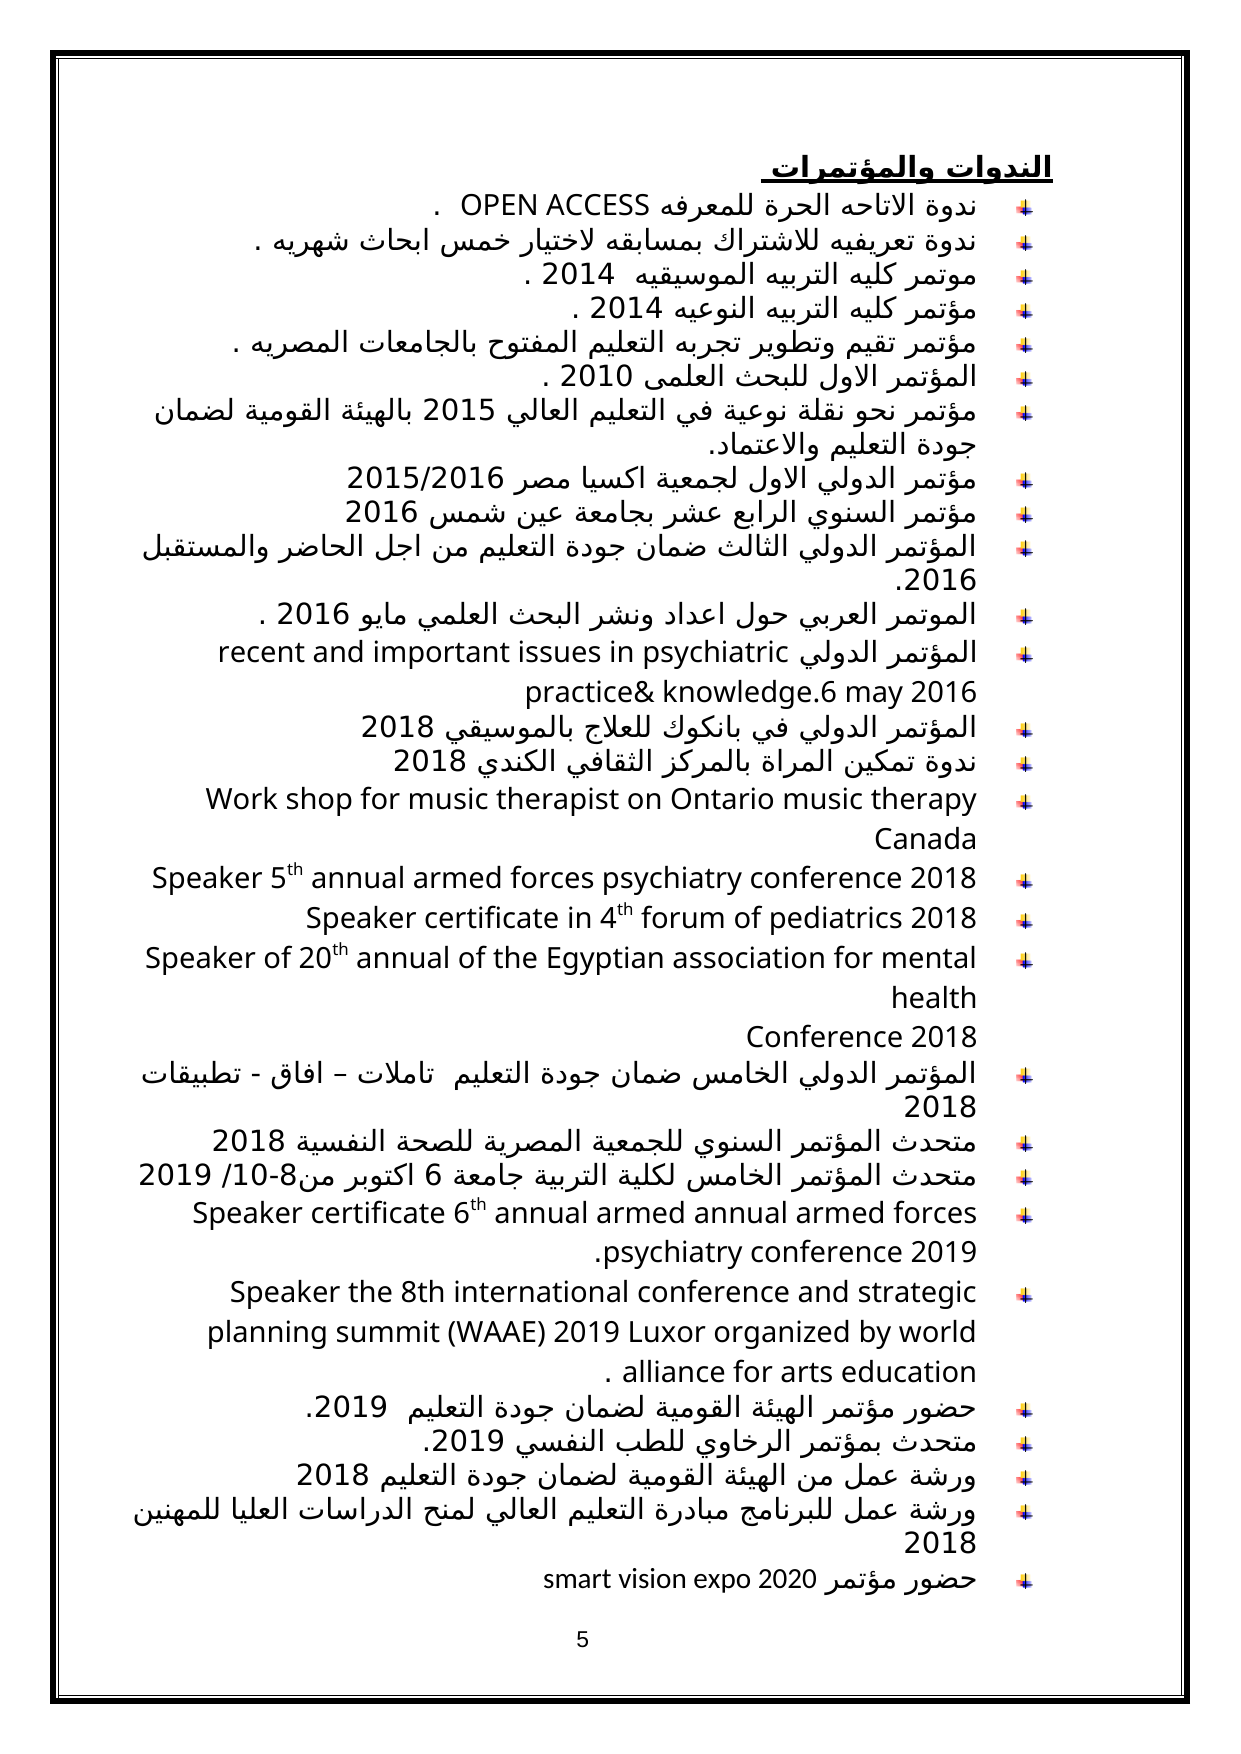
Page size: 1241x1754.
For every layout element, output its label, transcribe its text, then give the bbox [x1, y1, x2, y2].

list ورشة عمل من الهيئة القومية لضمان جودة التعليم 2018 [112, 1458, 1015, 1492]
list المؤتمر الدولي الخامس ضمان جودة التعليم تاملات – افاق - تطبيقات2018 [112, 1056, 1015, 1124]
picture [1016, 607, 1033, 625]
list موتمر كليه التربيه الموسيقيه 2014 . [112, 258, 1015, 292]
list Speaker 5th annual armed forces psychiatry conference 2018 [112, 858, 1015, 897]
picture [1016, 1401, 1033, 1418]
list ندوة الاتاحه الحرة للمعرفه OPEN ACCESS . [112, 184, 1015, 224]
picture [1016, 951, 1033, 969]
picture [1016, 912, 1033, 929]
list Conference 2018 [112, 1017, 978, 1056]
picture [1016, 539, 1033, 557]
picture [1016, 872, 1033, 889]
picture [1016, 404, 1033, 421]
picture [1016, 198, 1033, 216]
list متحدث المؤتمر السنوي للجمعية المصرية للصحة النفسية 2018 [112, 1124, 1015, 1158]
list المؤتمر الدولي recent and important issues in psychiatric practice& knowledge.6 may 2016 [112, 631, 1015, 711]
list ندوة تعريفيه للاشتراك بمسابقه لاختيار خمس ابحاث شهريه . [112, 224, 1015, 258]
list مؤتمر كليه التربيه النوعيه 2014 . [112, 292, 1015, 326]
list متحدث المؤتمر الخامس لكلية التربية جامعة 6 اكتوبر من8-10/ 2019 [112, 1158, 1015, 1192]
list Speaker the 8th international conference and strategic planning summit (WAAE) 2019 Luxor organized by world alliance for arts education . [112, 1271, 1015, 1391]
picture [1016, 1286, 1033, 1303]
picture [1016, 471, 1033, 489]
list حضور مؤتمر الهيئة القومية لضمان جودة التعليم 2019. [112, 1391, 1015, 1424]
list المؤتمر الدولي في بانكوك للعلاج بالموسيقي 2018 [112, 711, 1015, 744]
picture [1016, 268, 1033, 285]
picture [1016, 755, 1033, 772]
list Speaker certificate 6th annual armed annual armed forces psychiatry conference 2019. [112, 1192, 1015, 1271]
list مؤتمر السنوي الرابع عشر بجامعة عين شمس 2016 [112, 495, 1015, 529]
picture [1016, 234, 1033, 251]
list مؤتمر الدولي الاول لجمعية اكسيا مصر 2015/2016 [112, 461, 1015, 495]
text الندوات والمؤتمرات [112, 150, 1053, 184]
list Speaker of 20th annual of the Egyptian association for mental health [112, 937, 1015, 1017]
picture [1016, 336, 1033, 353]
picture [1016, 1469, 1033, 1486]
picture [1016, 1435, 1033, 1452]
list مؤتمر نحو نقلة نوعية في التعليم العالي 2015 بالهيئة القومية لضمان جودة التعليم والاعتماد. [112, 393, 1015, 461]
list حضور مؤتمر smart vision expo 2020 [112, 1560, 1015, 1596]
picture [1016, 370, 1033, 387]
picture [1016, 721, 1033, 738]
picture [1016, 505, 1033, 523]
list ندوة تمكين المراة بالمركز الثقافي الكندي 2018 [112, 744, 1015, 778]
list المؤتمر الدولي الثالث ضمان جودة التعليم من اجل الحاضر والمستقبل 2016. [112, 529, 1015, 597]
picture [1016, 1134, 1033, 1152]
picture [1016, 1503, 1033, 1520]
list مؤتمر تقيم وتطوير تجربه التعليم المفتوح بالجامعات المصريه . [112, 326, 1015, 359]
picture [1016, 793, 1033, 810]
picture [1016, 1066, 1033, 1084]
list متحدث بمؤتمر الرخاوي للطب النفسي 2019. [112, 1424, 1015, 1458]
picture [1016, 1168, 1033, 1186]
picture [1016, 302, 1033, 319]
picture [1016, 1206, 1033, 1224]
list ورشة عمل للبرنامج مبادرة التعليم العالي لمنح الدراسات العليا للمهنين 2018 [112, 1492, 1015, 1560]
picture [1016, 1572, 1033, 1589]
list المؤتمر الاول للبحث العلمى 2010 . [112, 359, 1015, 393]
list Speaker certificate in 4th forum of pediatrics 2018 [112, 897, 1015, 937]
list Work shop for music therapist on Ontario music therapy Canada [112, 778, 1015, 858]
list الموتمر العربي حول اعداد ونشر البحث العلمي مايو 2016 . [112, 597, 1015, 631]
picture [1016, 645, 1033, 663]
